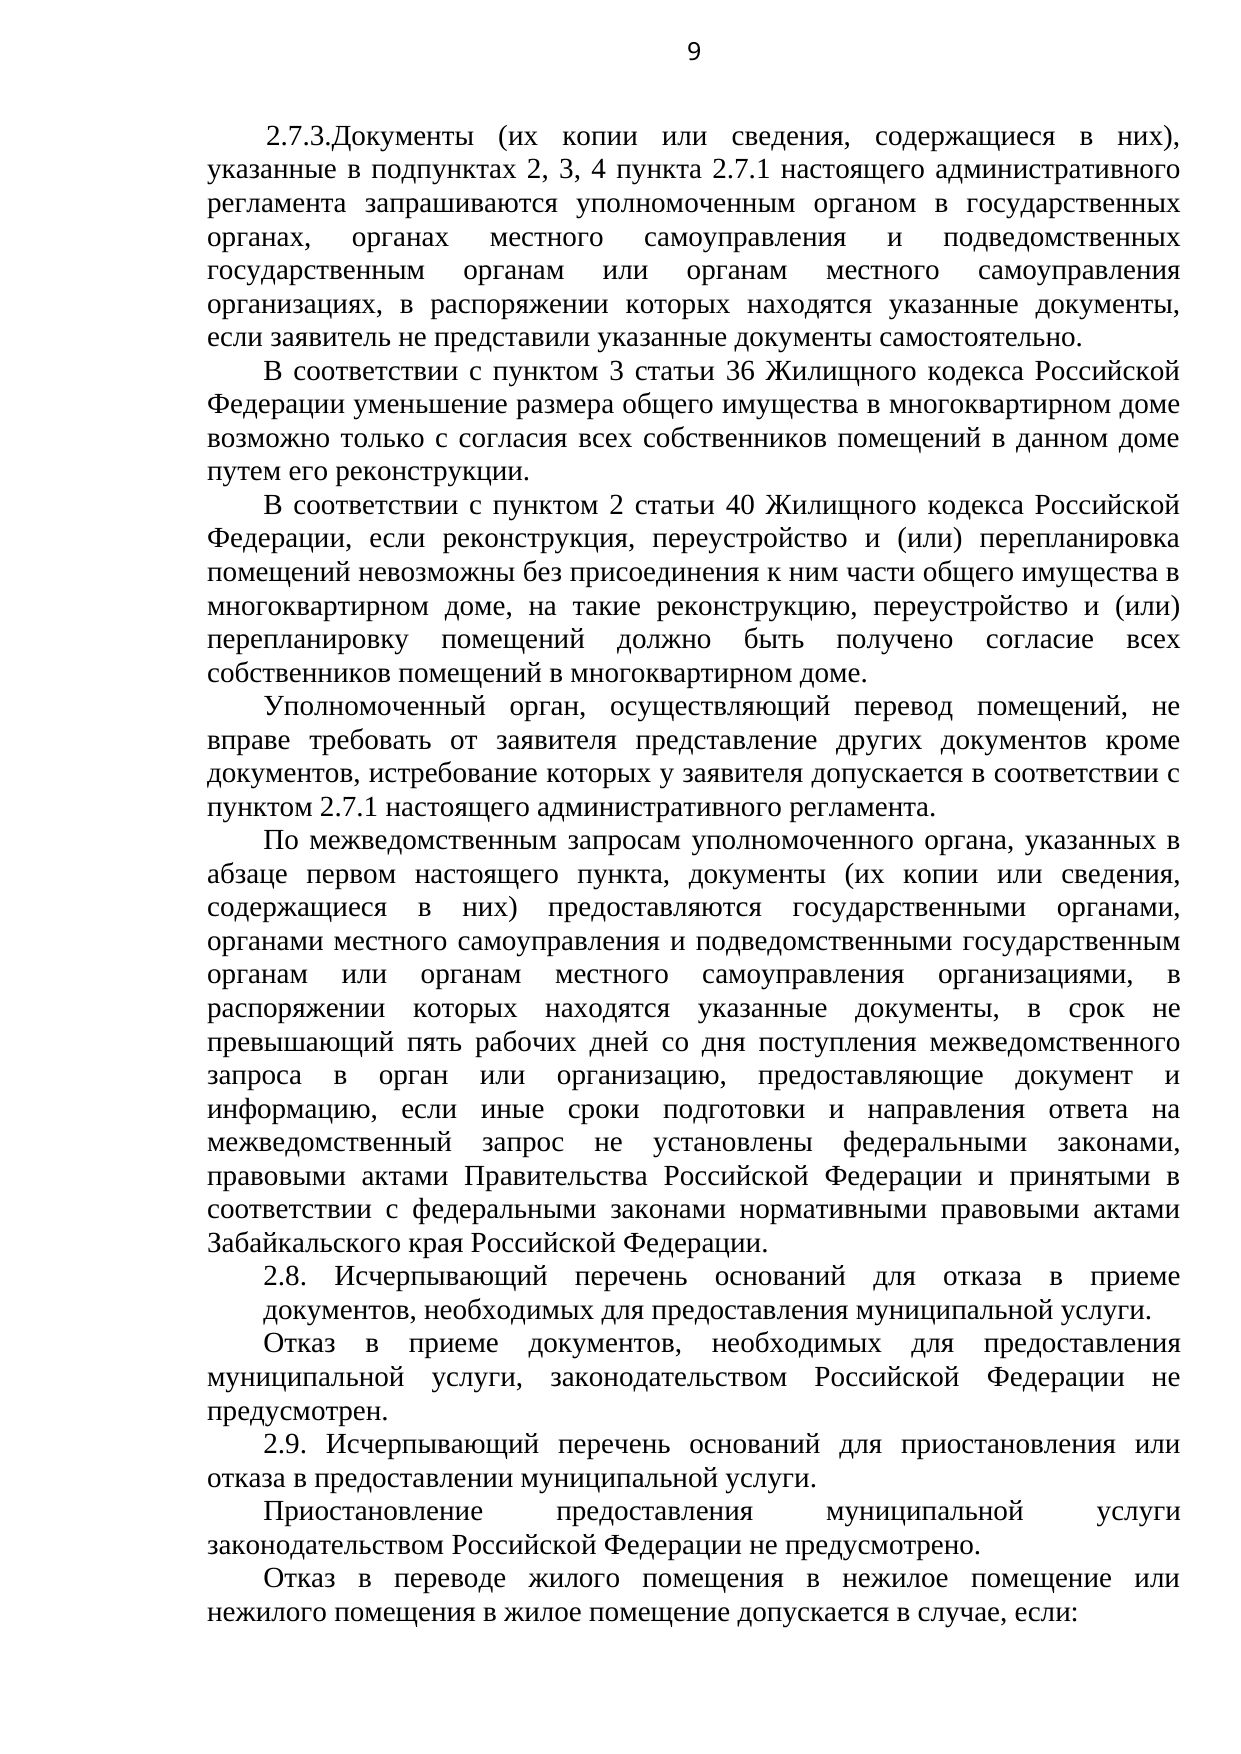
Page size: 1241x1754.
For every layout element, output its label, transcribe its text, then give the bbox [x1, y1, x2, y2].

text 2.9. Исчерпывающий перечень оснований для приостановления или отказа в предоставлении муниципальной услуги. [207, 1426, 1181, 1493]
text Отказ в переводе жилого помещения в нежилое помещение или нежилого помещения в жилое помещение допускается в случае, если: [207, 1560, 1181, 1627]
text Отказ в приеме документов, необходимых для предоставления муниципальной услуги, законодательством Российской Федерации не предусмотрен. [207, 1326, 1181, 1426]
text 2.7.3.Документы (их копии или сведения, содержащиеся в них), указанные в подпунктах 2, 3, 4 пункта 2.7.1 настоящего административного регламента запрашиваются уполномоченным органом в государственных органах, органах местного самоуправления и подведомственных государственным органам или органам местного самоуправления организациях, в распоряжении которых находятся указанные документы, если заявитель не представили указанные документы самостоятельно. [207, 118, 1181, 353]
text Приостановление предоставления муниципальной услуги законодательством Российской Федерации не предусмотрено. [207, 1493, 1181, 1560]
text В соответствии с пунктом 3 статьи 36 Жилищного кодекса Российской Федерации уменьшение размера общего имущества в многоквартирном доме возможно только с согласия всех собственников помещений в данном доме путем его реконструкции. [207, 353, 1181, 487]
text По межведомственным запросам уполномоченного органа, указанных в абзаце первом настоящего пункта, документы (их копии или сведения, содержащиеся в них) предоставляются государственными органами, органами местного самоуправления и подведомственными государственным органам или органам местного самоуправления организациями, в распоряжении которых находятся указанные документы, в срок не превышающий пять рабочих дней со дня поступления межведомственного запроса в орган или организацию, предоставляющие документ и информацию, если иные сроки подготовки и направления ответа на межведомственный запрос не установлены федеральными законами, правовыми актами Правительства Российской Федерации и принятыми в соответствии с федеральными законами нормативными правовыми актами Забайкальского края Российской Федерации. [207, 822, 1181, 1258]
text 2.8. Исчерпывающий перечень оснований для отказа в приеме документов, необходимых для предоставления муниципальной услуги. [263, 1258, 1181, 1326]
text Уполномоченный орган, осуществляющий перевод помещений, не вправе требовать от заявителя представление других документов кроме документов, истребование которых у заявителя допускается в соответствии с пунктом 2.7.1 настоящего административного регламента. [207, 688, 1181, 822]
text В соответствии с пунктом 2 статьи 40 Жилищного кодекса Российской Федерации, если реконструкция, переустройство и (или) перепланировка помещений невозможны без присоединения к ним части общего имущества в многоквартирном доме, на такие реконструкцию, переустройство и (или) перепланировку помещений должно быть получено согласие всех собственников помещений в многоквартирном доме. [207, 487, 1181, 688]
